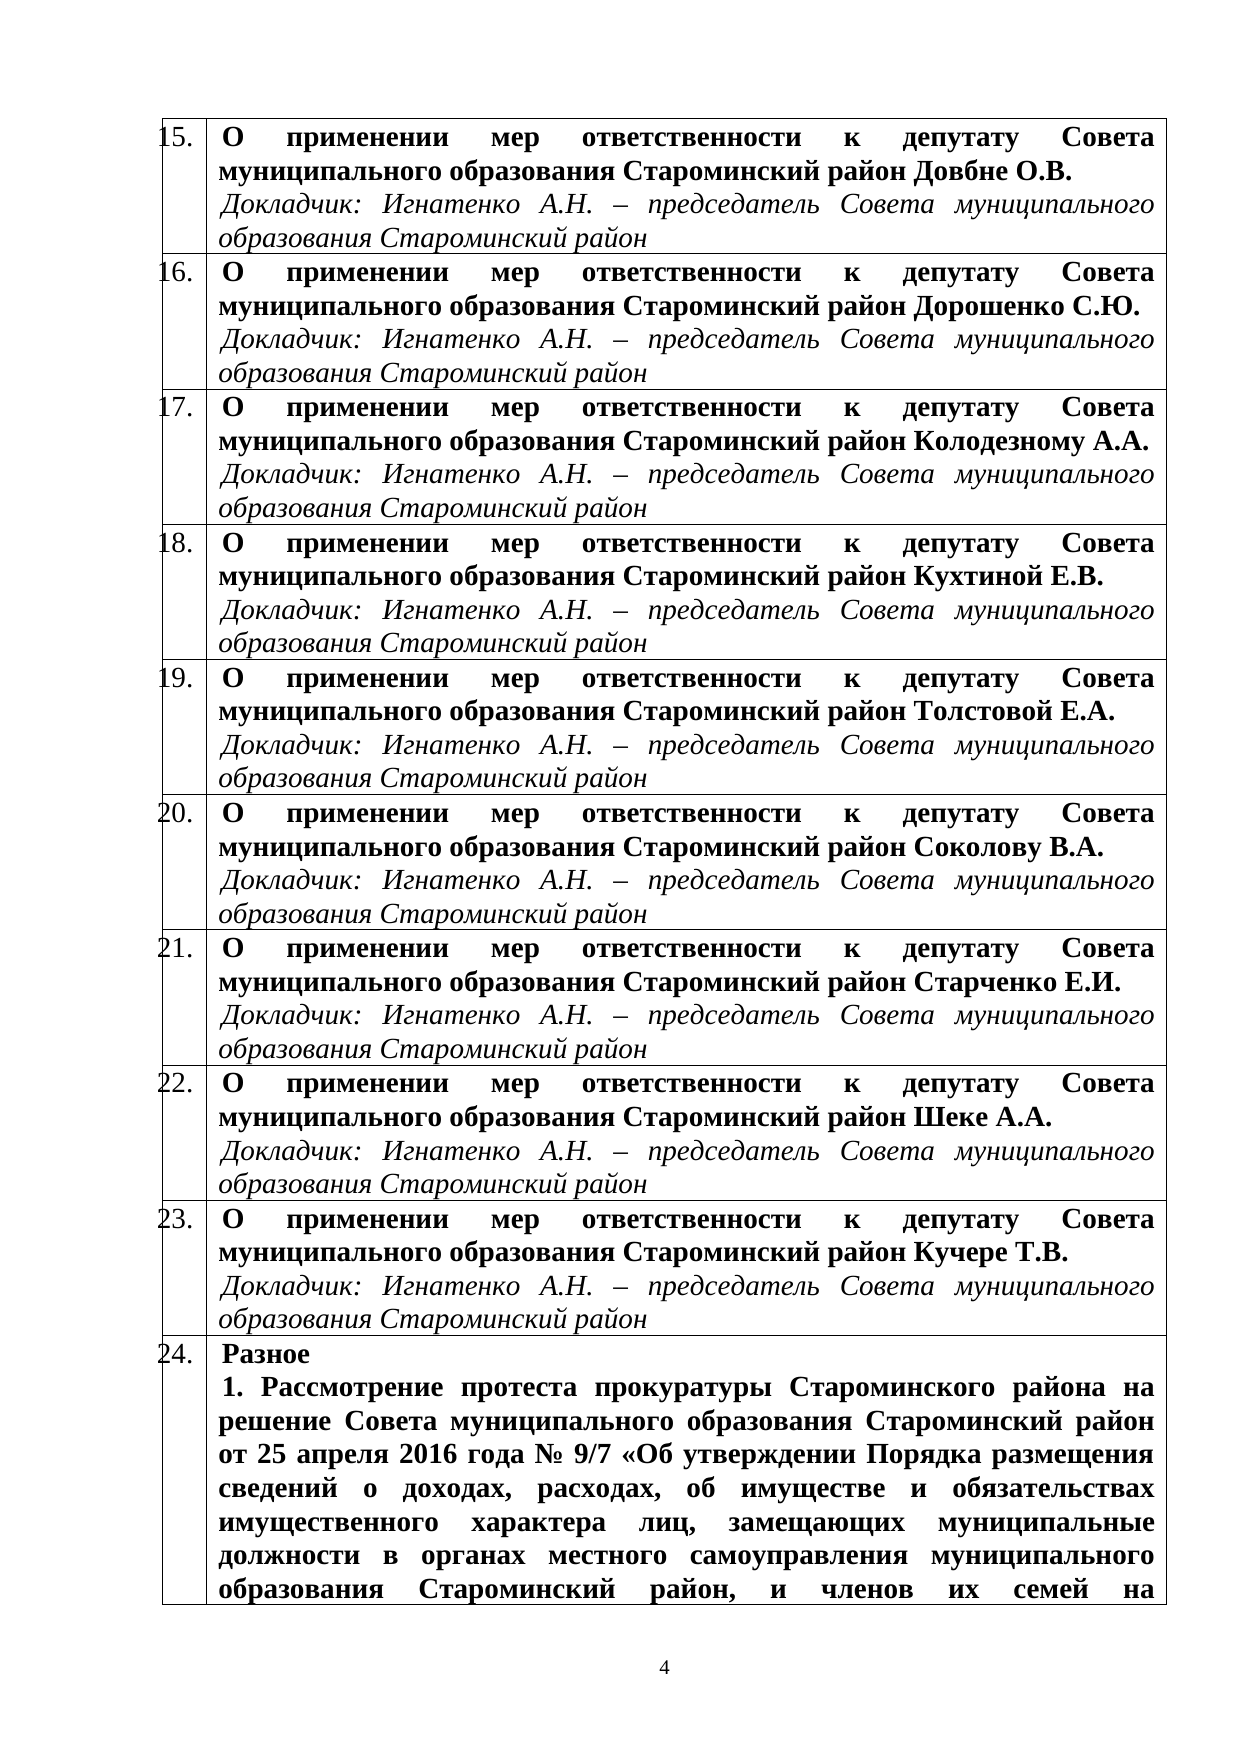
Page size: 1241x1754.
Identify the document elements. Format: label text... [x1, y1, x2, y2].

table_cell О применении мер ответственности к депутату Совета муниципального образования Староминский район Шеке А.А. Докладчик: Игнатенко А.Н. – председатель Совета муниципального образования Староминский район [207, 1066, 1166, 1200]
table_cell [163, 1201, 206, 1335]
table_cell О применении мер ответственности к депутату Совета муниципального образования Староминский район Довбне О.В. Докладчик: Игнатенко А.Н. – председатель Совета муниципального образования Староминский район [207, 119, 1166, 253]
table_cell О применении мер ответственности к депутату Совета муниципального образования Староминский район Кучере Т.В. Докладчик: Игнатенко А.Н. – председатель Совета муниципального образования Староминский район [207, 1201, 1166, 1335]
table_cell О применении мер ответственности к депутату Совета муниципального образования Староминский район Старченко Е.И. Докладчик: Игнатенко А.Н. – председатель Совета муниципального образования Староминский район [207, 930, 1166, 1064]
table_cell О применении мер ответственности к депутату Совета муниципального образования Староминский район Колодезному А.А. Докладчик: Игнатенко А.Н. – председатель Совета муниципального образования Староминский район [207, 390, 1166, 524]
table_cell [163, 930, 206, 1064]
table_cell [163, 1066, 206, 1200]
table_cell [207, 1336, 1166, 1604]
table_cell [163, 795, 206, 929]
table_cell [163, 660, 206, 794]
table_cell [163, 390, 206, 524]
table_cell [163, 119, 206, 253]
table_cell [163, 1336, 206, 1604]
table_cell [163, 254, 206, 388]
table_cell О применении мер ответственности к депутату Совета муниципального образования Староминский район Дорошенко С.Ю. Докладчик: Игнатенко А.Н. – председатель Совета муниципального образования Староминский район [207, 254, 1166, 388]
table_cell О применении мер ответственности к депутату Совета муниципального образования Староминский район Кухтиной Е.В. Докладчик: Игнатенко А.Н. – председатель Совета муниципального образования Староминский район [207, 525, 1166, 659]
table_cell О применении мер ответственности к депутату Совета муниципального образования Староминский район Толстовой Е.А. Докладчик: Игнатенко А.Н. – председатель Совета муниципального образования Староминский район [207, 660, 1166, 794]
table_cell О применении мер ответственности к депутату Совета муниципального образования Староминский район Соколову В.А. Докладчик: Игнатенко А.Н. – председатель Совета муниципального образования Староминский район [207, 795, 1166, 929]
table_cell [163, 525, 206, 659]
